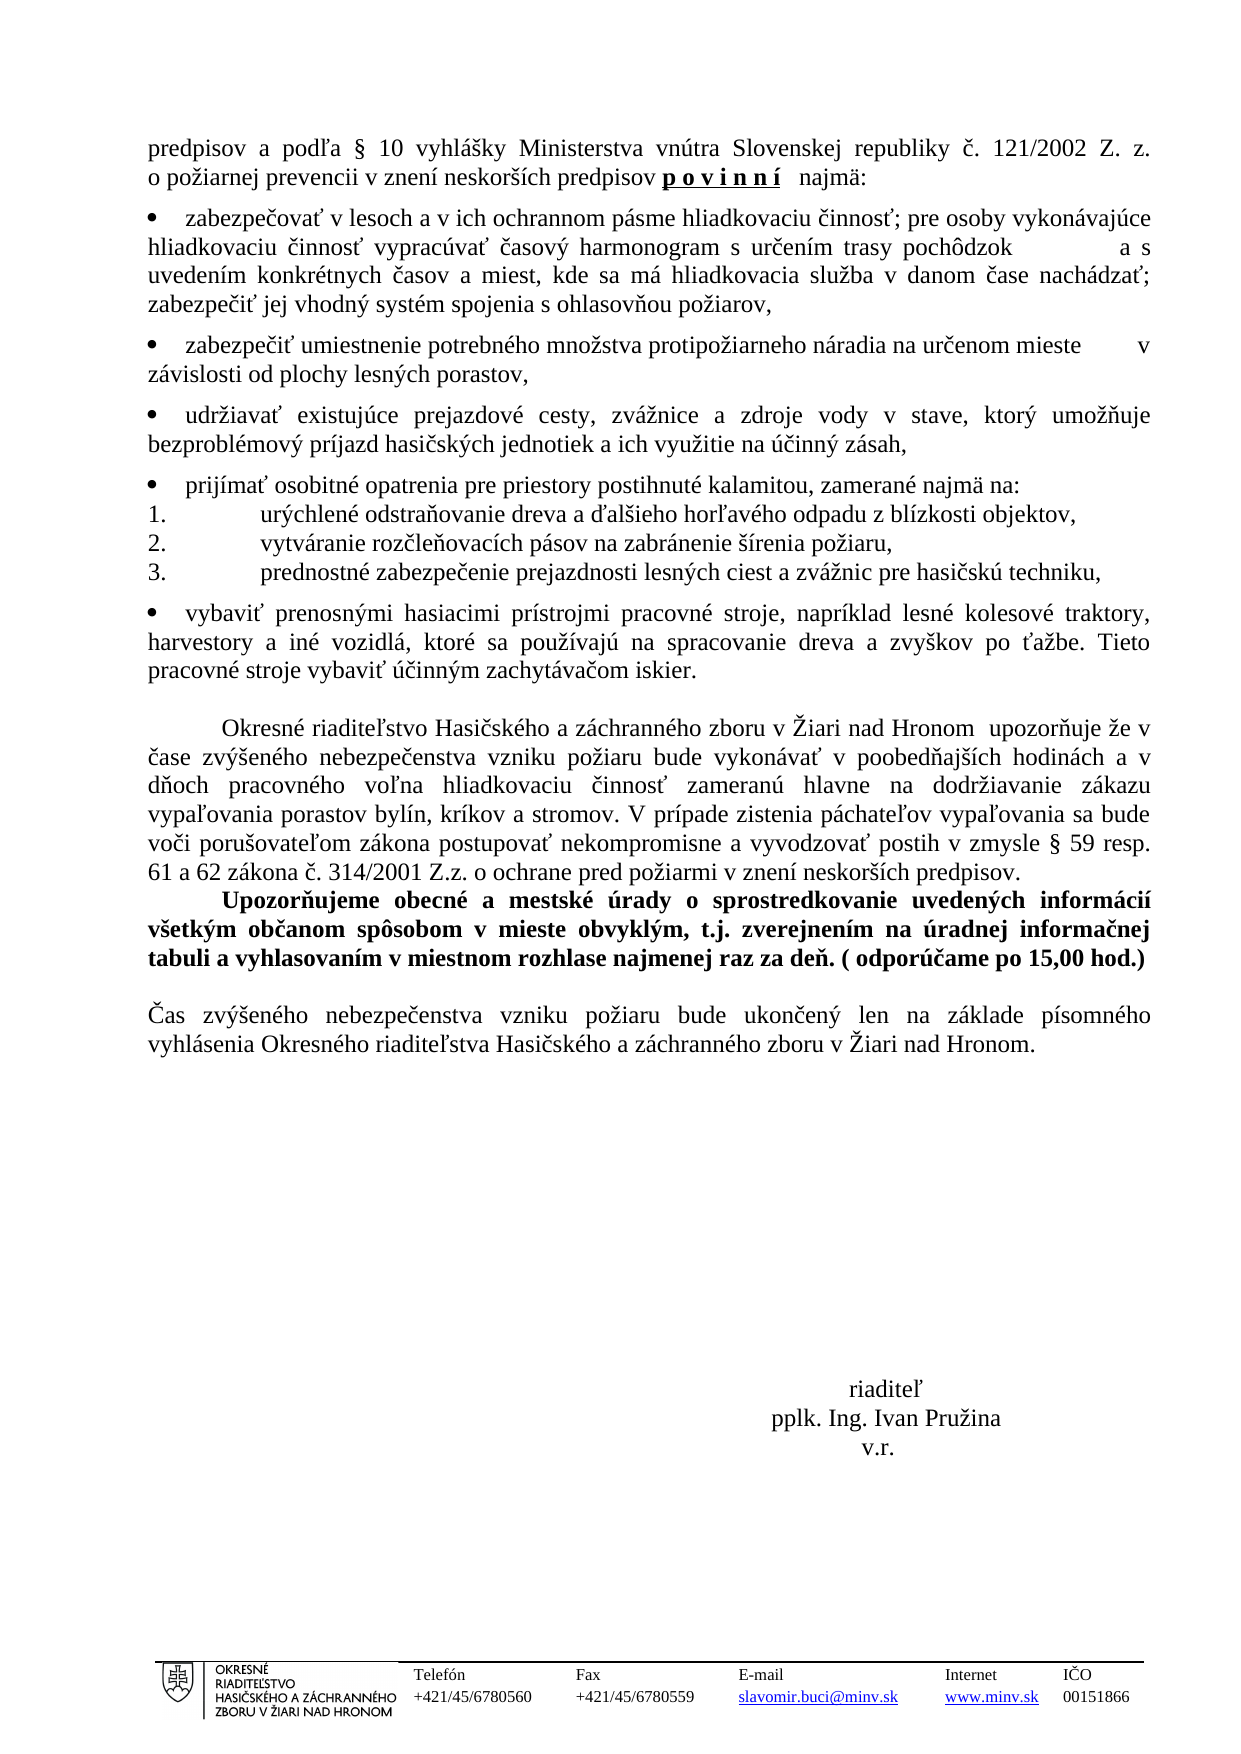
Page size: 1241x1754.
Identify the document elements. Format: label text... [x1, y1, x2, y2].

list prijímať osobitné opatrenia pre priestory postihnuté kalamitou, zamerané najmä na: [148, 470, 1152, 499]
list zabezpečovať v lesoch a v ich ochrannom pásme hliadkovaciu činnosť; pre osoby vykonávajúce hliadkovaciu činnosť vypracúvať časový harmonogram s určením trasy pochôdzok a s uvedením konkrétnych časov a miest, kde sa má hliadkovacia služba v danom čase nachádzať; zabezpečiť jej vhodný systém spojenia s ohlasovňou požiarov, [148, 203, 1152, 318]
text riaditeľ [620, 1374, 1152, 1403]
text Okresné riaditeľstvo Hasičského a záchranného zboru v Žiari nad Hronom upozorňuje že v čase zvýšeného nebezpečenstva vzniku požiaru bude vykonávať v poobedňajších hodinách a v dňoch pracovného voľna hliadkovaciu činnosť zameranú hlavne na dodržiavanie zákazu vypaľovania porastov bylín, kríkov a stromov. V prípade zistenia páchateľov vypaľovania sa bude voči porušovateľom zákona postupovať nekompromisne a vyvodzovať postih v zmysle § 59 resp. 61 a 62 zákona č. 314/2001 Z.z. o ochrane pred požiarmi v znení neskorších predpisov. [148, 713, 1152, 885]
list vytváranie rozčleňovacích pásov na zabránenie šírenia požiaru, [148, 528, 1152, 557]
list prednostné zabezpečenie prejazdnosti lesných ciest a zvážnic pre hasičskú techniku, [148, 557, 1152, 585]
text pplk. Ing. Ivan Pružina [620, 1403, 1152, 1432]
list zabezpečiť umiestnenie potrebného množstva protipožiarneho náradia na určenom mieste v závislosti od plochy lesných porastov, [148, 330, 1152, 388]
text Čas zvýšeného nebezpečenstva vzniku požiaru bude ukončený len na základe písomného vyhlásenia Okresného riaditeľstva Hasičského a záchranného zboru v Žiari nad Hronom. [148, 1000, 1152, 1058]
text Upozorňujeme obecné a mestské úrady o sprostredkovanie uvedených informácií všetkým občanom spôsobom v mieste obvyklým, t.j. zverejnením na úradnej informačnej tabuli a vyhlasovaním v miestnom rozhlase najmenej raz za deň. ( odporúčame po 15,00 hod.) [148, 885, 1152, 972]
list vybaviť prenosnými hasiacimi prístrojmi pracovné stroje, napríklad lesné kolesové traktory, harvestory a iné vozidlá, ktoré sa používajú na spracovanie dreva a zvyškov po ťažbe. Tieto pracovné stroje vybaviť účinným zachytávačom iskier. [148, 598, 1152, 684]
list udržiavať existujúce prejazdové cesty, zvážnice a zdroje vody v stave, ktorý umožňuje bezproblémový príjazd hasičských jednotiek a ich využitie na účinný zásah, [148, 400, 1152, 458]
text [148, 133, 1152, 190]
text v.r. [148, 1432, 1152, 1460]
list urýchlené odstraňovanie dreva a ďalšieho horľavého odpadu z blízkosti objektov, [148, 499, 1152, 528]
picture [162, 1662, 399, 1720]
